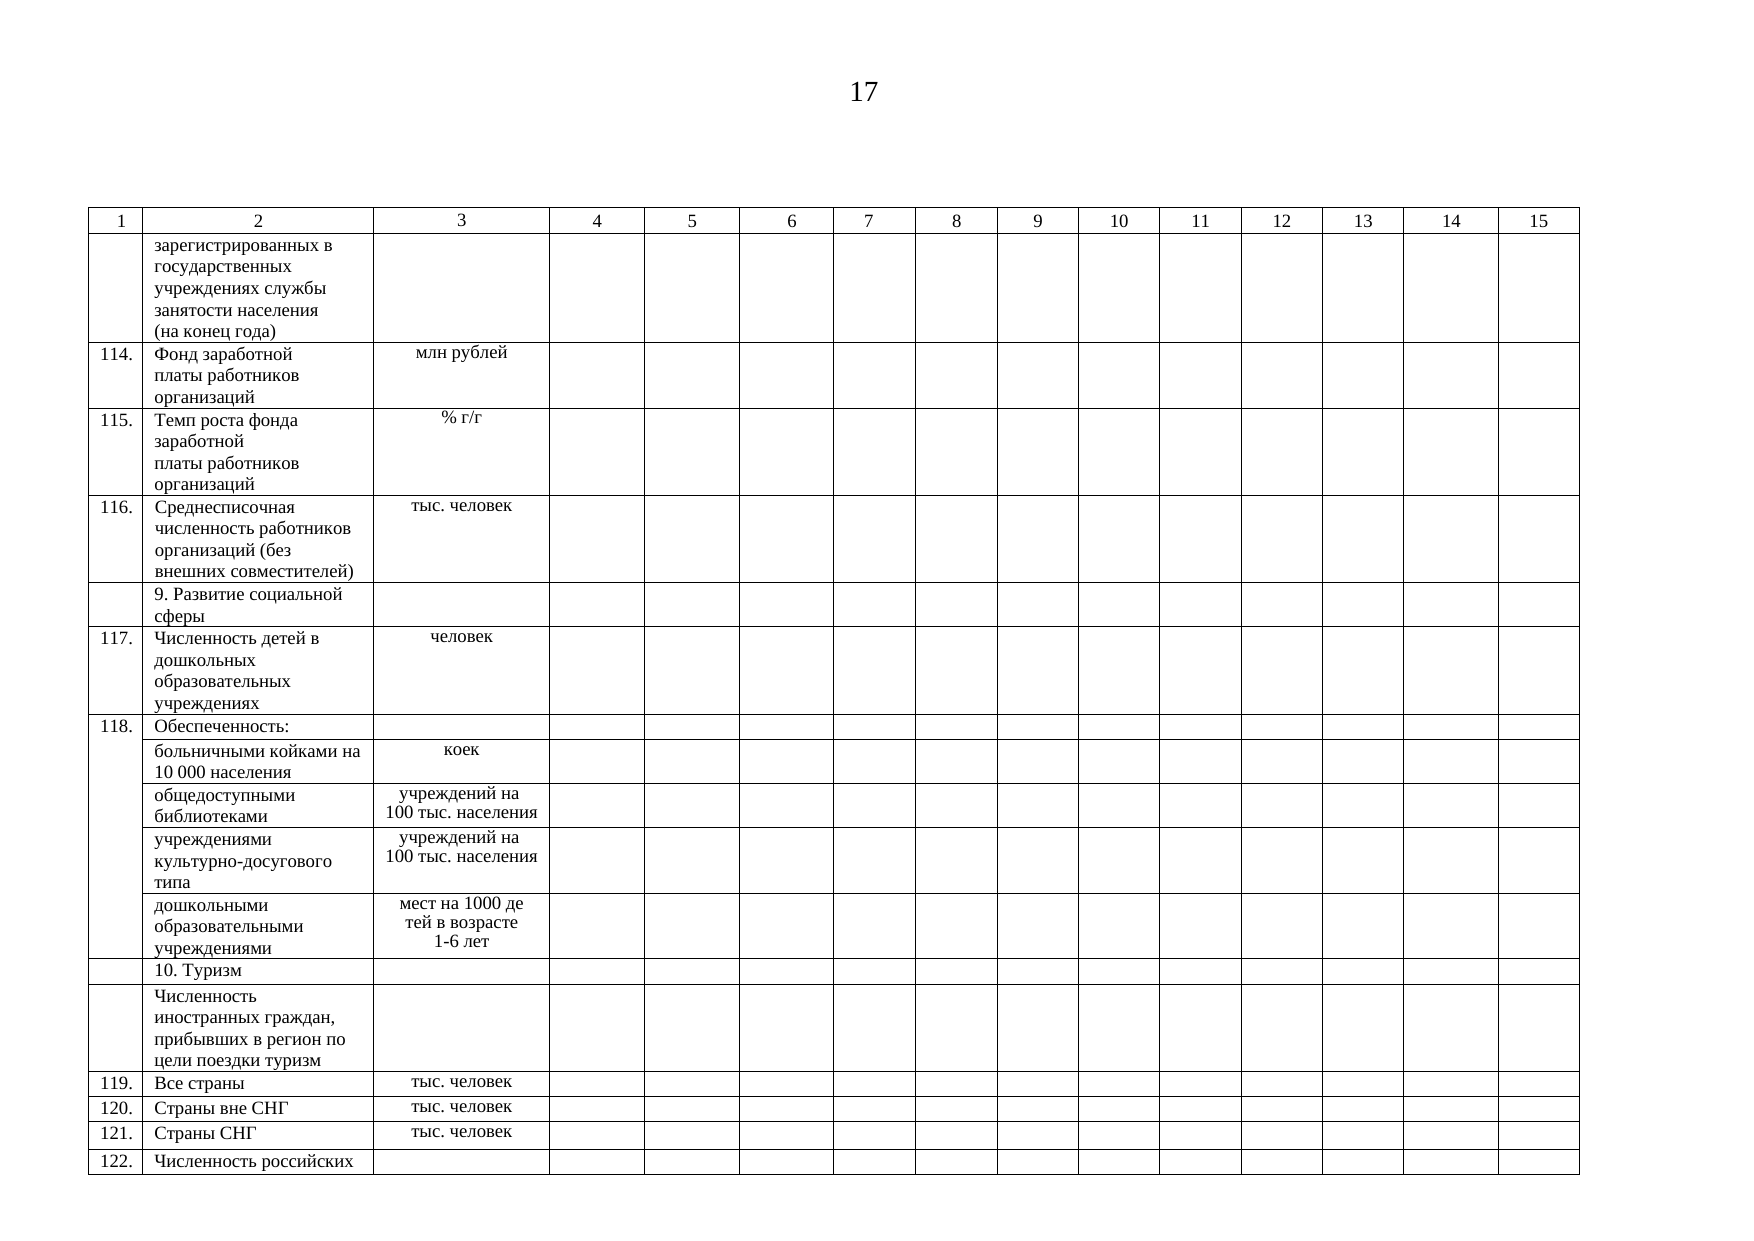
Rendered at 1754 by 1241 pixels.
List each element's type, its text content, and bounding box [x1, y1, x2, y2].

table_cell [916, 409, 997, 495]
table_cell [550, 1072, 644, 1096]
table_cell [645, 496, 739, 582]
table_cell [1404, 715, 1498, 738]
table_header 4 [550, 208, 644, 233]
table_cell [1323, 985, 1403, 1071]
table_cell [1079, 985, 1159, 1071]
table_header 9 [998, 208, 1078, 233]
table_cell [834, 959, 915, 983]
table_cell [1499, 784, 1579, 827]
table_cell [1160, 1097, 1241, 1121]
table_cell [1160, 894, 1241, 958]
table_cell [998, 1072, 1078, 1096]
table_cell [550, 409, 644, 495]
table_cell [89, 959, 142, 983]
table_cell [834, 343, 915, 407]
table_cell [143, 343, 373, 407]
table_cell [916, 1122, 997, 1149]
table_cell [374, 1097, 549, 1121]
table_header 12 [1242, 208, 1322, 233]
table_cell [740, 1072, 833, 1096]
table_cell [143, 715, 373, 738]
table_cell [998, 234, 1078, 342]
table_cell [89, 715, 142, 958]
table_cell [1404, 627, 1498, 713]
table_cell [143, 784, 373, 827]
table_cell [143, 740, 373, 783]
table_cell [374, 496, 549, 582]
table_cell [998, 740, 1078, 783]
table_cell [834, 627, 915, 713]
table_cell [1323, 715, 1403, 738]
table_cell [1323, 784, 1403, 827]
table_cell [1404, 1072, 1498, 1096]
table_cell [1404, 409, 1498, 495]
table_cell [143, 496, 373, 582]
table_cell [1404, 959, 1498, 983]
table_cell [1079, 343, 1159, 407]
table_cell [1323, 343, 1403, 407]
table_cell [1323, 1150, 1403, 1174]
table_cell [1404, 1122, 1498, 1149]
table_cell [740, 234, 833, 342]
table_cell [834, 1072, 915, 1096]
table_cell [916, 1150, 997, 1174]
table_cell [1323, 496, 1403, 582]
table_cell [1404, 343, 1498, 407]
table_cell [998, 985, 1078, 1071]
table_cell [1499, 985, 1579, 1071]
table_header 13 [1323, 208, 1403, 233]
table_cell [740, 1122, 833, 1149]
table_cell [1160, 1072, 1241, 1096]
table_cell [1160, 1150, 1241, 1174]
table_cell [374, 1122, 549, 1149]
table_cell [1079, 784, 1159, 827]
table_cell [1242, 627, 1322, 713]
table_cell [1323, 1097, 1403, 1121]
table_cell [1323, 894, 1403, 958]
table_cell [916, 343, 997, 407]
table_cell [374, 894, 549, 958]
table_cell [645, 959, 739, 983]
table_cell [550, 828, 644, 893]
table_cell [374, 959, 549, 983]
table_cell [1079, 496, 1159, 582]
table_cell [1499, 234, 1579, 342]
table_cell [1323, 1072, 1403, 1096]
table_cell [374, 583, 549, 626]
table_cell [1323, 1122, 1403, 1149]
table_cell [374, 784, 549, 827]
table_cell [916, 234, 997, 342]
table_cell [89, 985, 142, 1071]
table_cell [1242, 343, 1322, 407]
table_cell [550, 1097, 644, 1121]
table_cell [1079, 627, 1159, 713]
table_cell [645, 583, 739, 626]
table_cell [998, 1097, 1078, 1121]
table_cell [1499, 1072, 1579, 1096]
table_header 5 [645, 208, 739, 233]
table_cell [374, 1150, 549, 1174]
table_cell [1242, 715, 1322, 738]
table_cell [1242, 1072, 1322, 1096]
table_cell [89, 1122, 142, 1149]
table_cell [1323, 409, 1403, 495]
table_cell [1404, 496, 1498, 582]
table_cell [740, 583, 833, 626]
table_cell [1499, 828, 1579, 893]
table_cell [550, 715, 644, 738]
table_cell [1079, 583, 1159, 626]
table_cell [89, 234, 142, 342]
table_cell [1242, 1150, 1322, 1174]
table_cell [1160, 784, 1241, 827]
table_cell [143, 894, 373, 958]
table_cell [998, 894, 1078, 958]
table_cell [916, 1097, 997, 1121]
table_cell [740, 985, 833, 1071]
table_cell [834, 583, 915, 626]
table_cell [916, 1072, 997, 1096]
table_header 14 [1404, 208, 1498, 233]
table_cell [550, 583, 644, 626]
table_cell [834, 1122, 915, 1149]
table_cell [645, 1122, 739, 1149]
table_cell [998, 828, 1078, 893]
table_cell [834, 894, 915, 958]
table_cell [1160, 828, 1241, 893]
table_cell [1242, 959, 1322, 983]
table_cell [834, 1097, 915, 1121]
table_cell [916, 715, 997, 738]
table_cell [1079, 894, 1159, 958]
table_header 3 [374, 208, 549, 233]
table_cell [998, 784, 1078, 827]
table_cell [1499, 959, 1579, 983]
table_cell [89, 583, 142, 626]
table_header 15 [1499, 208, 1579, 233]
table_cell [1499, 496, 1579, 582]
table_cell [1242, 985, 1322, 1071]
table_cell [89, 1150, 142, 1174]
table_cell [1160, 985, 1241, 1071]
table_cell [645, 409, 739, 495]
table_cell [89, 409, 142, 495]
table_header 10 [1079, 208, 1159, 233]
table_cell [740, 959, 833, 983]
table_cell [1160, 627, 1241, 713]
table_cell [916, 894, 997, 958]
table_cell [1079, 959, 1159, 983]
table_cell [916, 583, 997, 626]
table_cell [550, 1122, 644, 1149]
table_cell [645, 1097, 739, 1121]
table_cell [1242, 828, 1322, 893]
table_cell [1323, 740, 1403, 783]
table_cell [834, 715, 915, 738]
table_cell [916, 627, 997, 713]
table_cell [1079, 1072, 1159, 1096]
table_header 2 [143, 208, 373, 233]
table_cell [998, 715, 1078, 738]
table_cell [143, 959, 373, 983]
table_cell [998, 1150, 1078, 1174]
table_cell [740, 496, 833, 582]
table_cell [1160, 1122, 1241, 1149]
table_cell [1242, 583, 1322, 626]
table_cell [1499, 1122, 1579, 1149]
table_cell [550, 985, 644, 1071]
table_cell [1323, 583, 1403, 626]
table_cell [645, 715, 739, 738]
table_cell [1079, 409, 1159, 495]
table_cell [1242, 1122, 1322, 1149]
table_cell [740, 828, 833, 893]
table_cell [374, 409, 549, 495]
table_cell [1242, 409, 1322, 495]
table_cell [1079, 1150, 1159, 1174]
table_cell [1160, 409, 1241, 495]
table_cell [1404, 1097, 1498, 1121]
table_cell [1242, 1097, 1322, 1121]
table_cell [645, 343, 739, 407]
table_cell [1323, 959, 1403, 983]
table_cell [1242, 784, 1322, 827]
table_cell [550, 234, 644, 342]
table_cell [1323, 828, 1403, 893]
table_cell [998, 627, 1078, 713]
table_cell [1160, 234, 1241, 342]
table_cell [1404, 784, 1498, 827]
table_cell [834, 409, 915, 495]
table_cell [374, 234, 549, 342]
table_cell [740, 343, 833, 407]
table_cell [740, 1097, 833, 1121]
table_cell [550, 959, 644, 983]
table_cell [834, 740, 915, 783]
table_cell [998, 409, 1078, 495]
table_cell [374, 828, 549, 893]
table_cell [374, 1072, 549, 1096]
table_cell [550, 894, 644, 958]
table_header 11 [1160, 208, 1241, 233]
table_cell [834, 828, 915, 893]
table_header 7 [834, 208, 915, 233]
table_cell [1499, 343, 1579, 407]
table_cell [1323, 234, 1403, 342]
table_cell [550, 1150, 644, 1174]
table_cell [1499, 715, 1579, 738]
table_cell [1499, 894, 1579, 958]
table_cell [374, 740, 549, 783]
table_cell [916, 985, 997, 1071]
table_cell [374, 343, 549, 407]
table_header 6 [740, 208, 833, 233]
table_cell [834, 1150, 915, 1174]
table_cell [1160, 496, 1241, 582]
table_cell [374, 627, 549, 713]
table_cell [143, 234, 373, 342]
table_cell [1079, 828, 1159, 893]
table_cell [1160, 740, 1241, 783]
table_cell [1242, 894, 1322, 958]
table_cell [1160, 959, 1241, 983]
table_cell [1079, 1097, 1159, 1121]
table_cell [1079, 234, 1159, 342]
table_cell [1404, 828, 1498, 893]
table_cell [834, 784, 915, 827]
table_header 1 [89, 208, 142, 233]
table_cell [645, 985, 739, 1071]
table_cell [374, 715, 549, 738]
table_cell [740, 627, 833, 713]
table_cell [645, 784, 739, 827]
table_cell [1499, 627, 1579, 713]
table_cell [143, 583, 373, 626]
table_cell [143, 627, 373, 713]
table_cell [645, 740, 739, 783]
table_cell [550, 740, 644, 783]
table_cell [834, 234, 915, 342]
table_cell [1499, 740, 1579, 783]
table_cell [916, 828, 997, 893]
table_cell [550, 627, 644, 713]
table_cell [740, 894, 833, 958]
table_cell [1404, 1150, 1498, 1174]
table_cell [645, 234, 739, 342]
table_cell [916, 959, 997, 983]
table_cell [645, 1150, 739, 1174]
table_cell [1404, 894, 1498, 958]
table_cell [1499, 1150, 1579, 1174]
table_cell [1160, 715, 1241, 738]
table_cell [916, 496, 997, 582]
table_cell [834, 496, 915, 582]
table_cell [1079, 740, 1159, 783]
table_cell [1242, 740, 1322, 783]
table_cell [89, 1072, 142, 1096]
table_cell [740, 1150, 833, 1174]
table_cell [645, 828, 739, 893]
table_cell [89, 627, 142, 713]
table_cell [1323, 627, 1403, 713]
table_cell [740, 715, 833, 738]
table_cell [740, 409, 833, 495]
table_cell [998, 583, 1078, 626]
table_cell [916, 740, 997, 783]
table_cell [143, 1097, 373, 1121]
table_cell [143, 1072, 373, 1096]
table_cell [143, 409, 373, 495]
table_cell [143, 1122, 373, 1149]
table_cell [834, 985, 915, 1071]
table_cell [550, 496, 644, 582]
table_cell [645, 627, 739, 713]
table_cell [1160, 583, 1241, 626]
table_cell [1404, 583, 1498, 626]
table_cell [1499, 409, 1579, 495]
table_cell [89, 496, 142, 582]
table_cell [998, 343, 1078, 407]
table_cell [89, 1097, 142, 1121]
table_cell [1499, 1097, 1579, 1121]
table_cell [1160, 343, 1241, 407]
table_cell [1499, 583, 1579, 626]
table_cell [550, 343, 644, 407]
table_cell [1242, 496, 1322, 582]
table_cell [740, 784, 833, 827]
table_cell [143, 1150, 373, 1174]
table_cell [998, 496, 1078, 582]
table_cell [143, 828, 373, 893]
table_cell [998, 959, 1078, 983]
table_header 8 [916, 208, 997, 233]
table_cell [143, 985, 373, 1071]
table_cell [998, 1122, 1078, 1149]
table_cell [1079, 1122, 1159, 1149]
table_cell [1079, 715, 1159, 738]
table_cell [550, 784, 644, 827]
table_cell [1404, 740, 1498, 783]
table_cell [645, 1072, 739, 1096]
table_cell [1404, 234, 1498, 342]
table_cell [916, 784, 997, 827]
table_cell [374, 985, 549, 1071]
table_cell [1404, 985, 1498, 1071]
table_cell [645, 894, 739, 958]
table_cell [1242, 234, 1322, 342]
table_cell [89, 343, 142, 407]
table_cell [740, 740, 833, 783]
